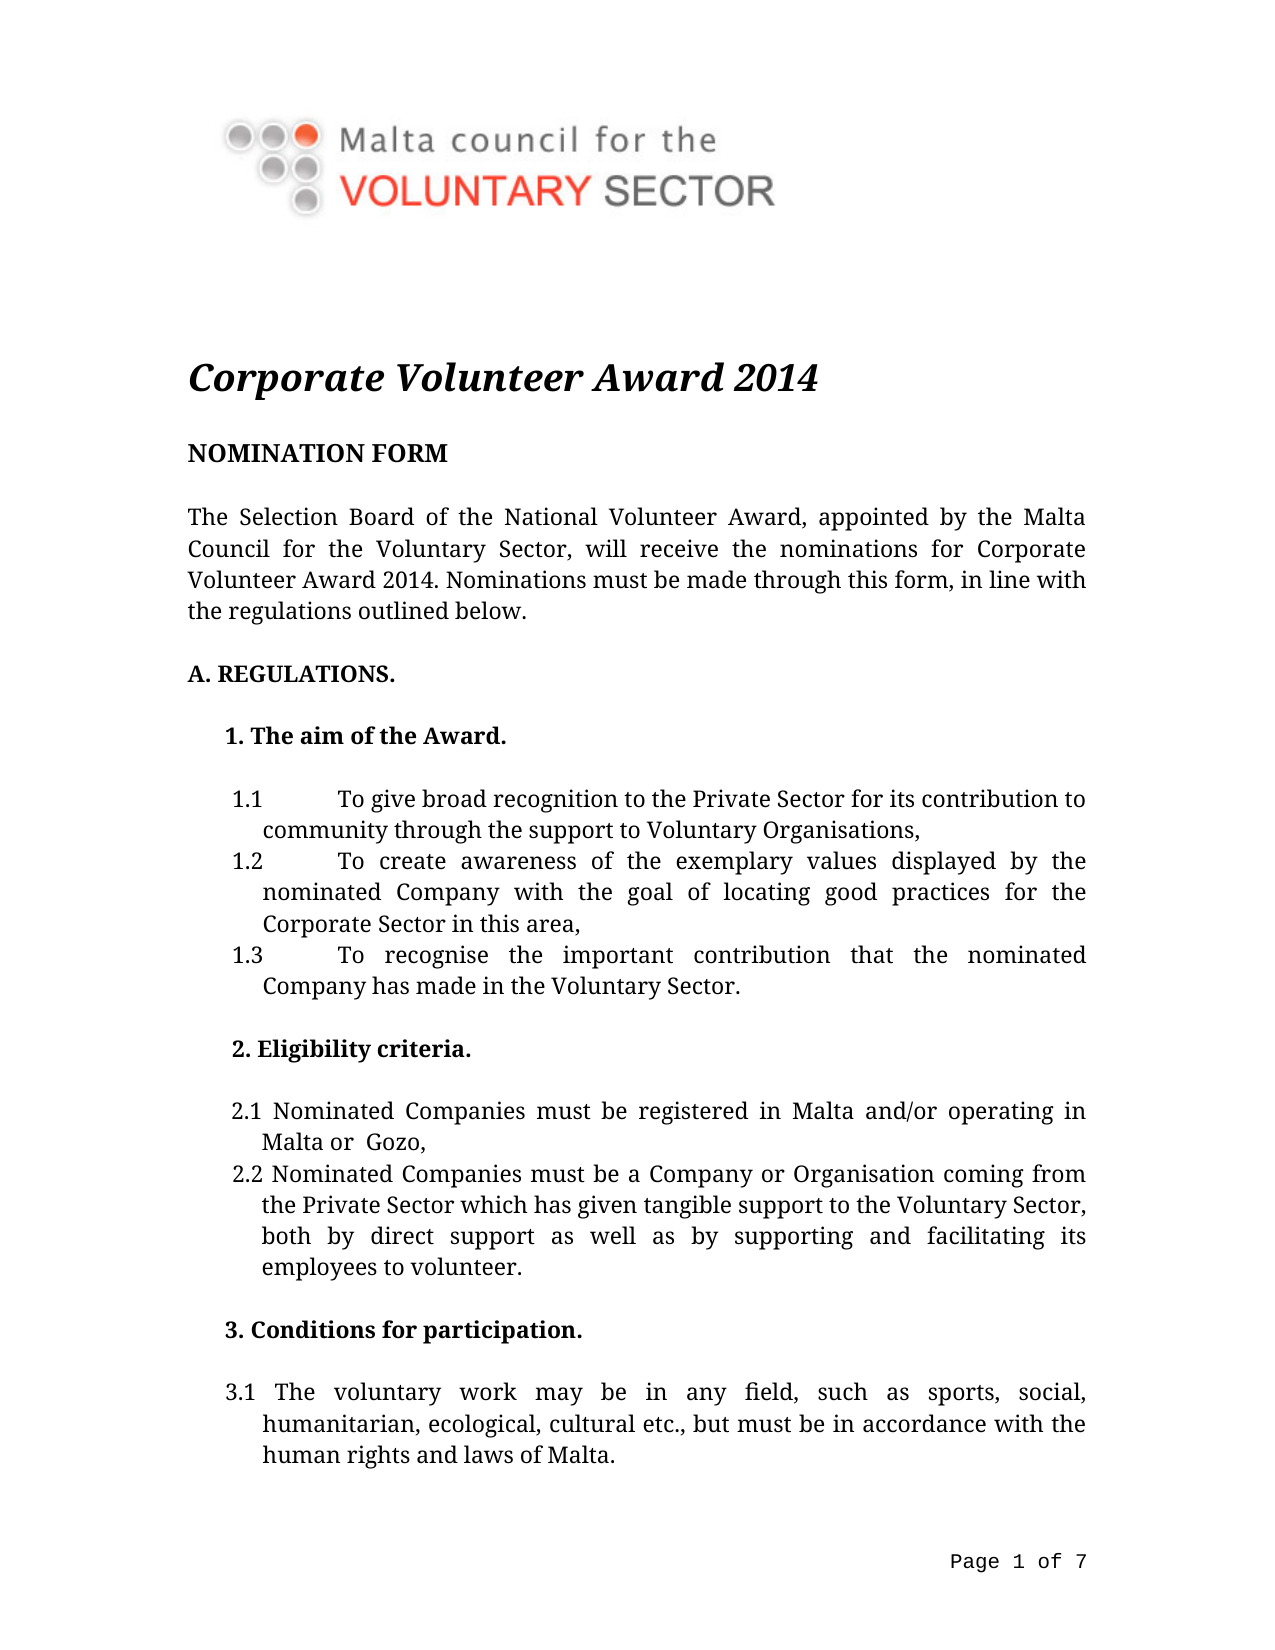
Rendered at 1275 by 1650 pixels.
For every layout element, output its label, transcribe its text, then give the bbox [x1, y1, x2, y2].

text 2.1 Nominated Companies must be registered in Malta and/or operating in Malta or Gozo, [231, 1095, 1087, 1158]
text 1. The aim of the Award. [225, 720, 1087, 751]
picture [193, 62, 843, 261]
text Corporate Volunteer Award 2014 [187, 351, 1087, 402]
text The Selection Board of the National Volunteer Award, appointed by the Malta Council for the Voluntary Sector, will receive the nominations for Corporate Volunteer Award 2014. Nominations must be made through this form, in line with the regulations outlined below. [187, 501, 1087, 626]
text 3. Conditions for participation. [225, 1314, 1087, 1345]
text 3.1 The voluntary work may be in any field, such as sports, social, humanitarian, ecological, cultural etc., but must be in accordance with the human rights and laws of Malta. [225, 1376, 1087, 1470]
list To give broad recognition to the Private Sector for its contribution to community through the support to Voluntary Organisations, [232, 783, 1087, 845]
text 2.2 Nominated Companies must be a Company or Organisation coming from the Private Sector which has given tangible support to the Voluntary Sector, both by direct support as well as by supporting and facilitating its employees to volunteer. [232, 1158, 1087, 1283]
text NOMINATION FORM [187, 436, 1087, 470]
list To create awareness of the exemplary values displayed by the nominated Company with the goal of locating good practices for the Corporate Sector in this area, [232, 845, 1087, 939]
text A. REGULATIONS. [187, 658, 1087, 689]
list To recognise the important contribution that the nominated Company has made in the Voluntary Sector. [232, 939, 1087, 1001]
text 2. Eligibility criteria. [225, 1033, 1087, 1064]
